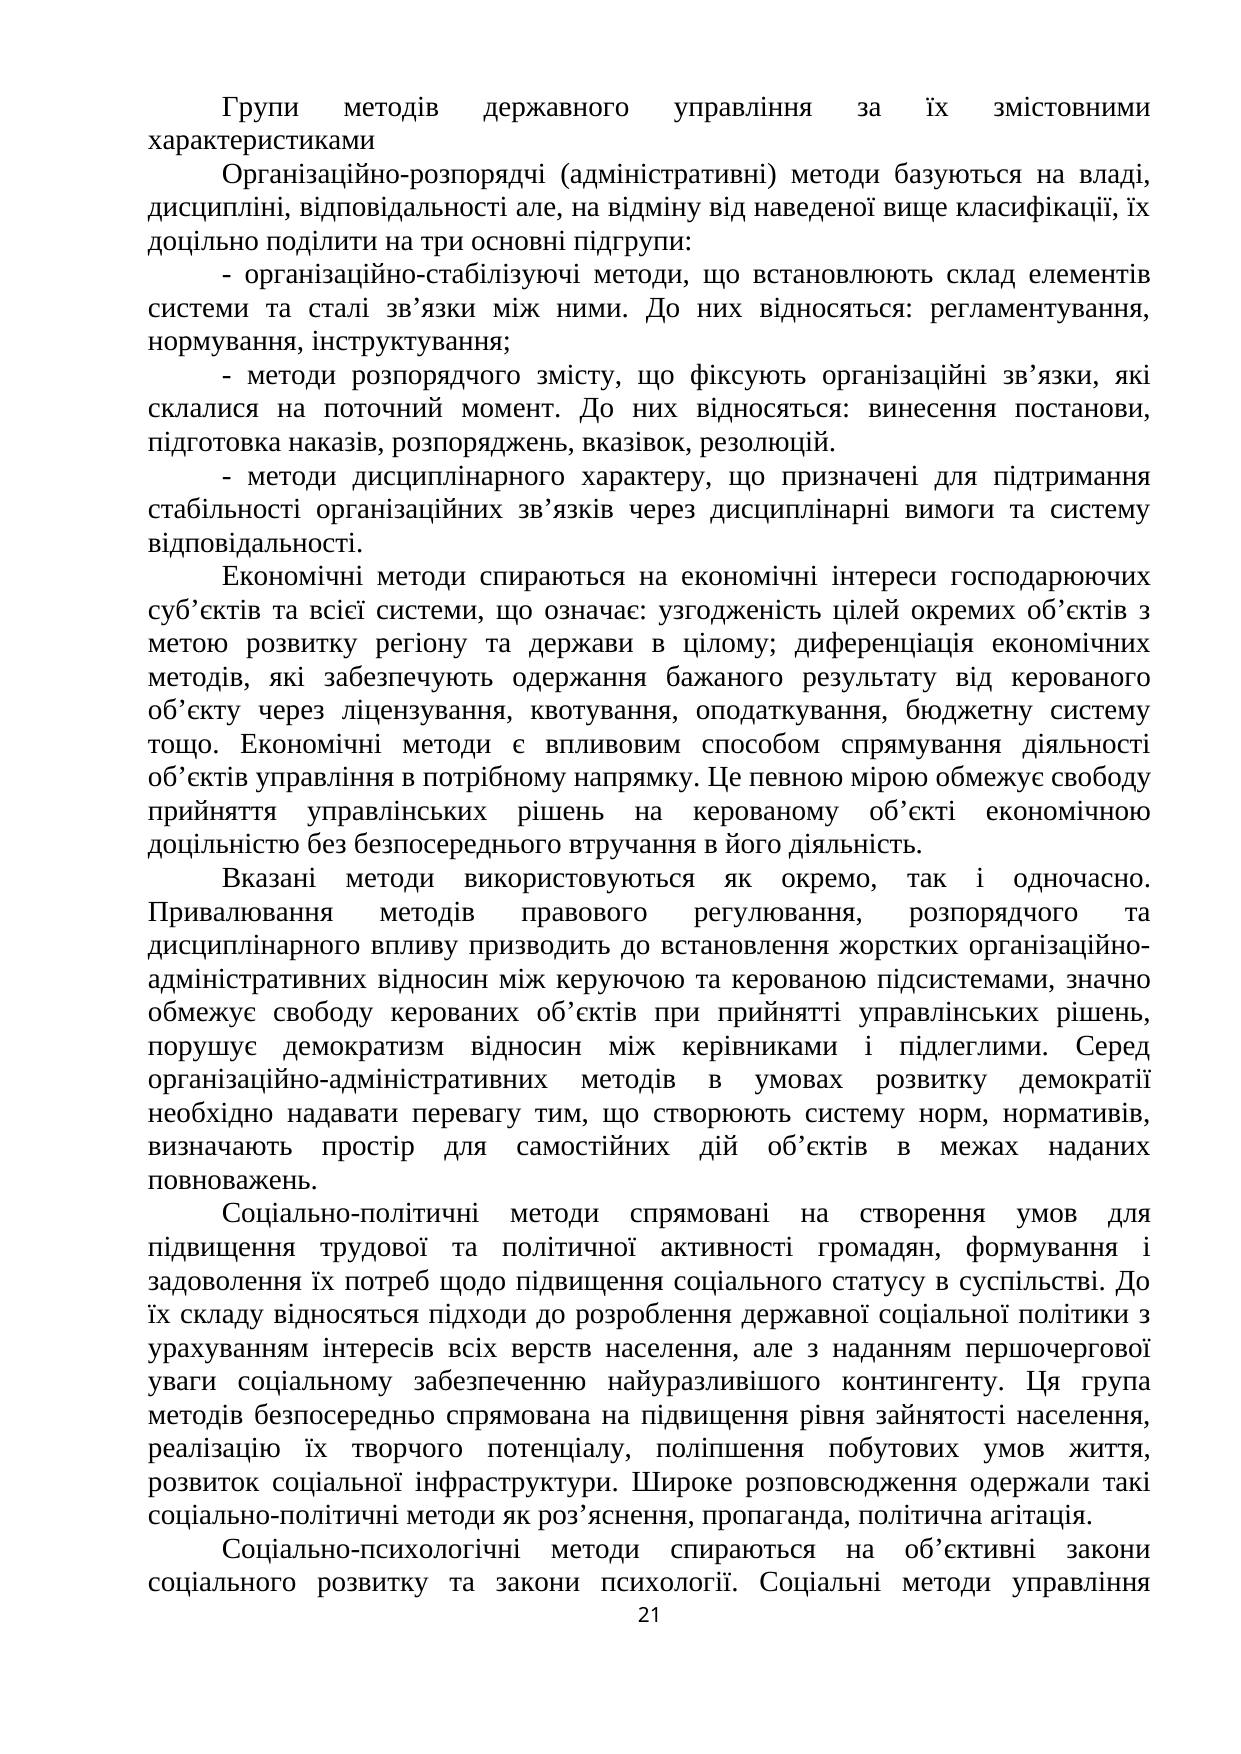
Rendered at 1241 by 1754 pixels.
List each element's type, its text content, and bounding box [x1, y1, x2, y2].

text Соціально-політичні методи спрямовані на створення умов для підвищення трудової та політичної активності громадян, формування і задоволення їх потреб щодо підвищення соціального статусу в суспільстві. До їх складу відносяться підходи до розроблення державної соціальної політики з урахуванням інтересів всіх верств населення, але з наданням першочергової уваги соціальному забезпеченню найуразливішого контингенту. Ця група методів безпосередньо спрямована на підвищення рівня зайнятості населення, реалізацію їх творчого потенціалу, поліпшення побутових умов життя, розвиток соціальної інфраструктури. Широке розповсюдження одержали такі соціально-політичні методи як роз’яснення, пропаганда, політична агітація. [148, 1196, 1152, 1531]
text - організаційно-стабілізуючі методи, що встановлюють склад елементів системи та сталі зв’язки між ними. До них відносяться: регламентування, нормування, інструктування; [148, 256, 1152, 357]
text - методи розпорядчого змісту, що фіксують організаційні зв’язки, які склалися на поточний момент. До них відносяться: винесення постанови, підготовка наказів, розпоряджень, вказівок, резолюцій. [148, 357, 1152, 458]
text Організаційно-розпорядчі (адміністративні) методи базуються на владі, дисципліні, відповідальності але, на відміну від наведеної вище класифікації, їх доцільно поділити на три основні підгрупи: [148, 156, 1152, 256]
text Економічні методи спираються на економічні інтереси господарюючих суб’єктів та всієї системи, що означає: узгодженість цілей окремих об’єктів з метою розвитку регіону та держави в цілому; диференціація економічних методів, які забезпечують одержання бажаного результату від керованого об’єкту через ліцензування, квотування, оподаткування, бюджетну систему тощо. Економічні методи є впливовим способом спрямування діяльності об’єктів управління в потрібному напрямку. Це певною мірою обмежує свободу прийняття управлінських рішень на керованому об’єкті економічною доцільністю без безпосереднього втручання в його діяльність. [148, 558, 1152, 860]
text Групи методів державного управління за їх змістовними характеристиками [148, 89, 1152, 156]
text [148, 1531, 1152, 1598]
text Вказані методи використовуються як окремо, так і одночасно. Привалювання методів правового регулювання, розпорядчого та дисциплінарного впливу призводить до встановлення жорстких організаційно-адміністративних відносин між керуючою та керованою підсистемами, значно обмежує свободу керованих об’єктів при прийнятті управлінських рішень, порушує демократизм відносин між керівниками і підлеглими. Серед організаційно-адміністративних методів в умовах розвитку демократії необхідно надавати перевагу тим, що створюють систему норм, нормативів, визначають простір для самостійних дій об’єктів в межах наданих повноважень. [148, 860, 1152, 1196]
text - методи дисциплінарного характеру, що призначені для підтримання стабільності організаційних зв’язків через дисциплінарні вимоги та систему відповідальності. [148, 458, 1152, 558]
